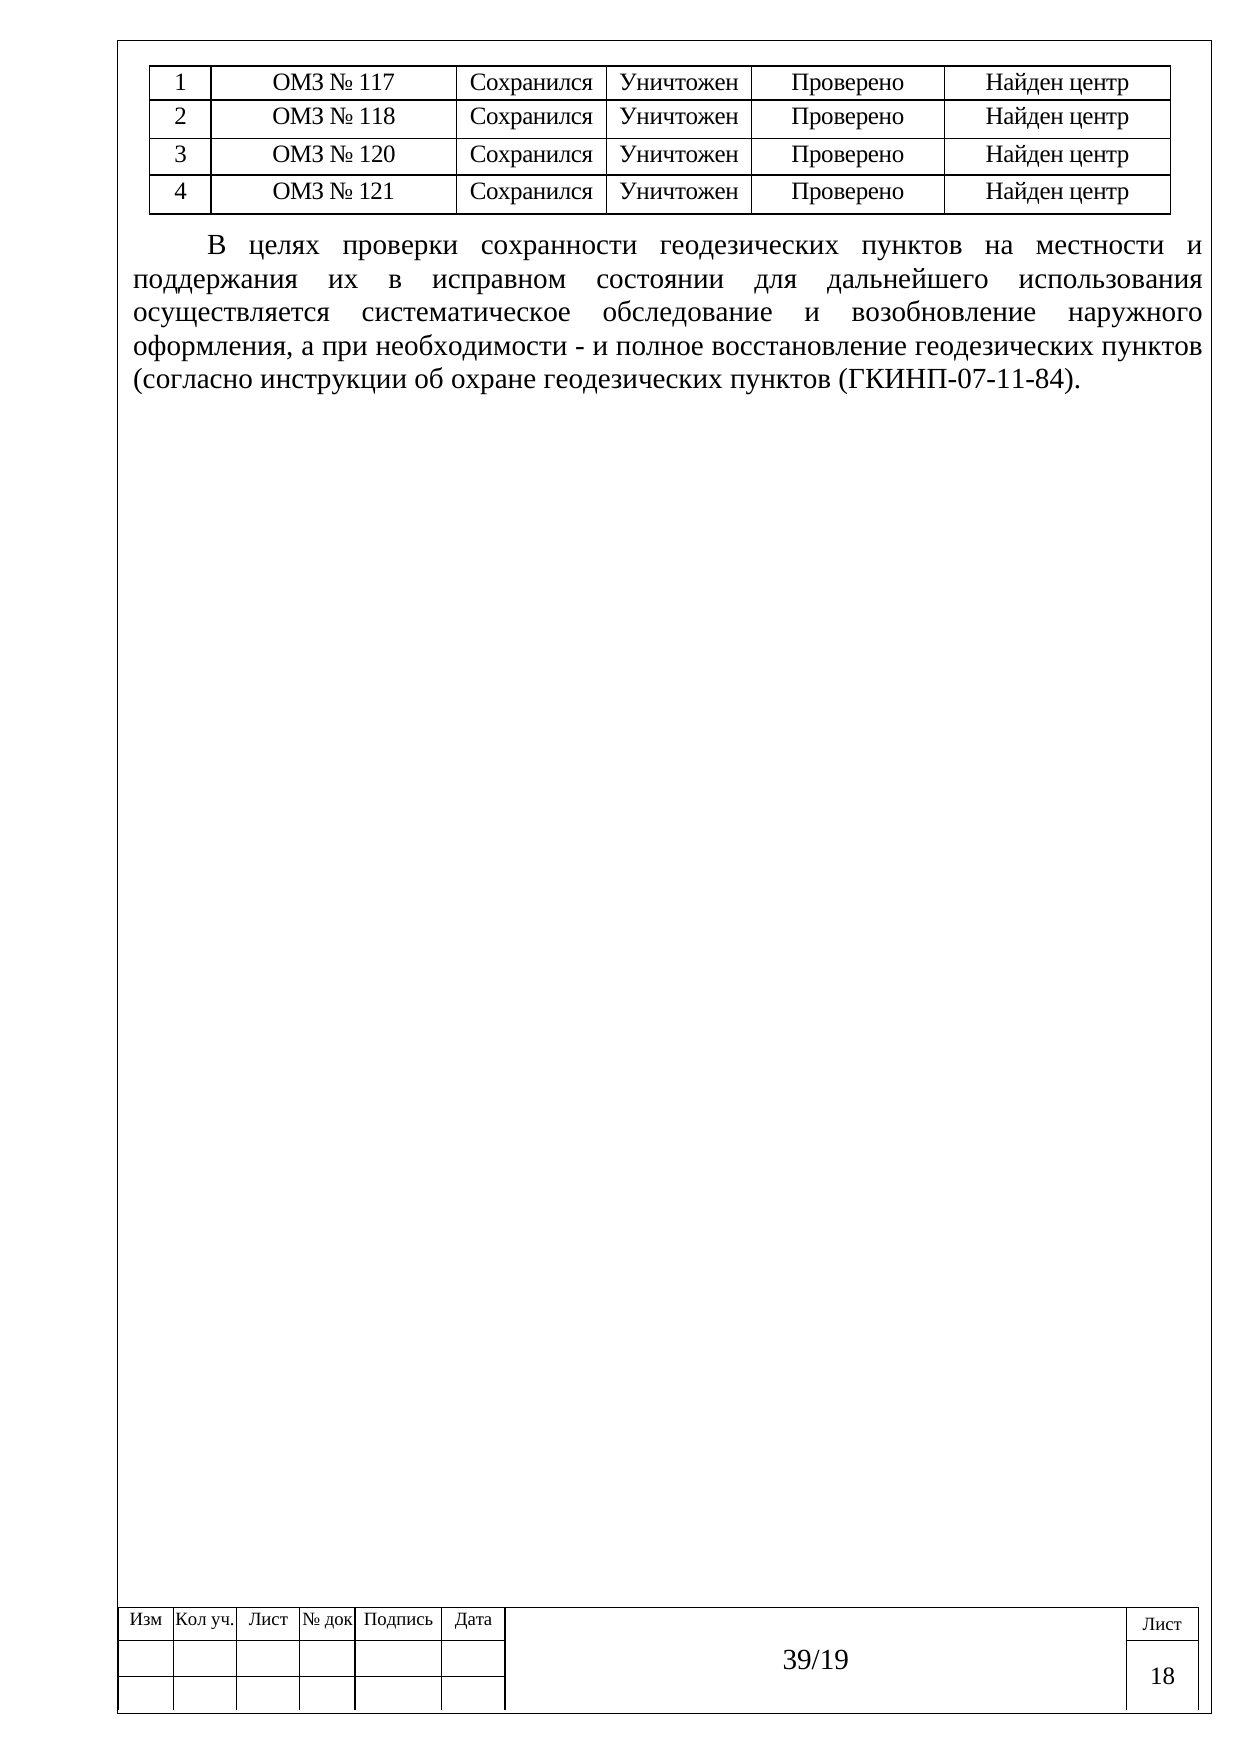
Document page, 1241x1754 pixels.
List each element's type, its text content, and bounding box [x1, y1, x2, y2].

table_cell Сохранился [457, 101, 606, 137]
table_cell Сохранился [457, 176, 606, 213]
text В целях проверки сохранности геодезических пунктов на местности и поддержания их в исправном состоянии для дальнейшего использования осуществляется систематическое обследование и возобновление наружного оформления, а при необходимости - и полное восстановление геодезических пунктов (согласно инструкции об охране геодезических пунктов (ГКИНП-07-11-84). [133, 227, 1204, 395]
table_cell Найден центр [945, 176, 1170, 213]
table_cell ОМЗ № 118 [212, 101, 456, 137]
table_cell Уничтожен [607, 176, 751, 213]
table_cell Сохранился [457, 139, 606, 174]
table_cell 1 [150, 67, 210, 99]
table_cell 4 [150, 176, 210, 213]
table_cell Проверено [752, 101, 944, 137]
table_cell ОМЗ № 121 [212, 176, 456, 213]
table_cell ОМЗ № 117 [212, 67, 456, 99]
table_cell Уничтожен [607, 67, 751, 99]
table_cell Уничтожен [607, 101, 751, 137]
table_cell Уничтожен [607, 139, 751, 174]
table_cell Найден центр [945, 101, 1170, 137]
table_cell Проверено [752, 139, 944, 174]
table_cell 3 [150, 139, 210, 174]
table_cell ОМЗ № 120 [212, 139, 456, 174]
table_cell Проверено [752, 67, 944, 99]
table_cell 2 [150, 101, 210, 137]
table_cell Проверено [752, 176, 944, 213]
table_cell Найден центр [945, 67, 1170, 99]
table_cell Найден центр [945, 139, 1170, 174]
table_cell Сохранился [457, 67, 606, 99]
